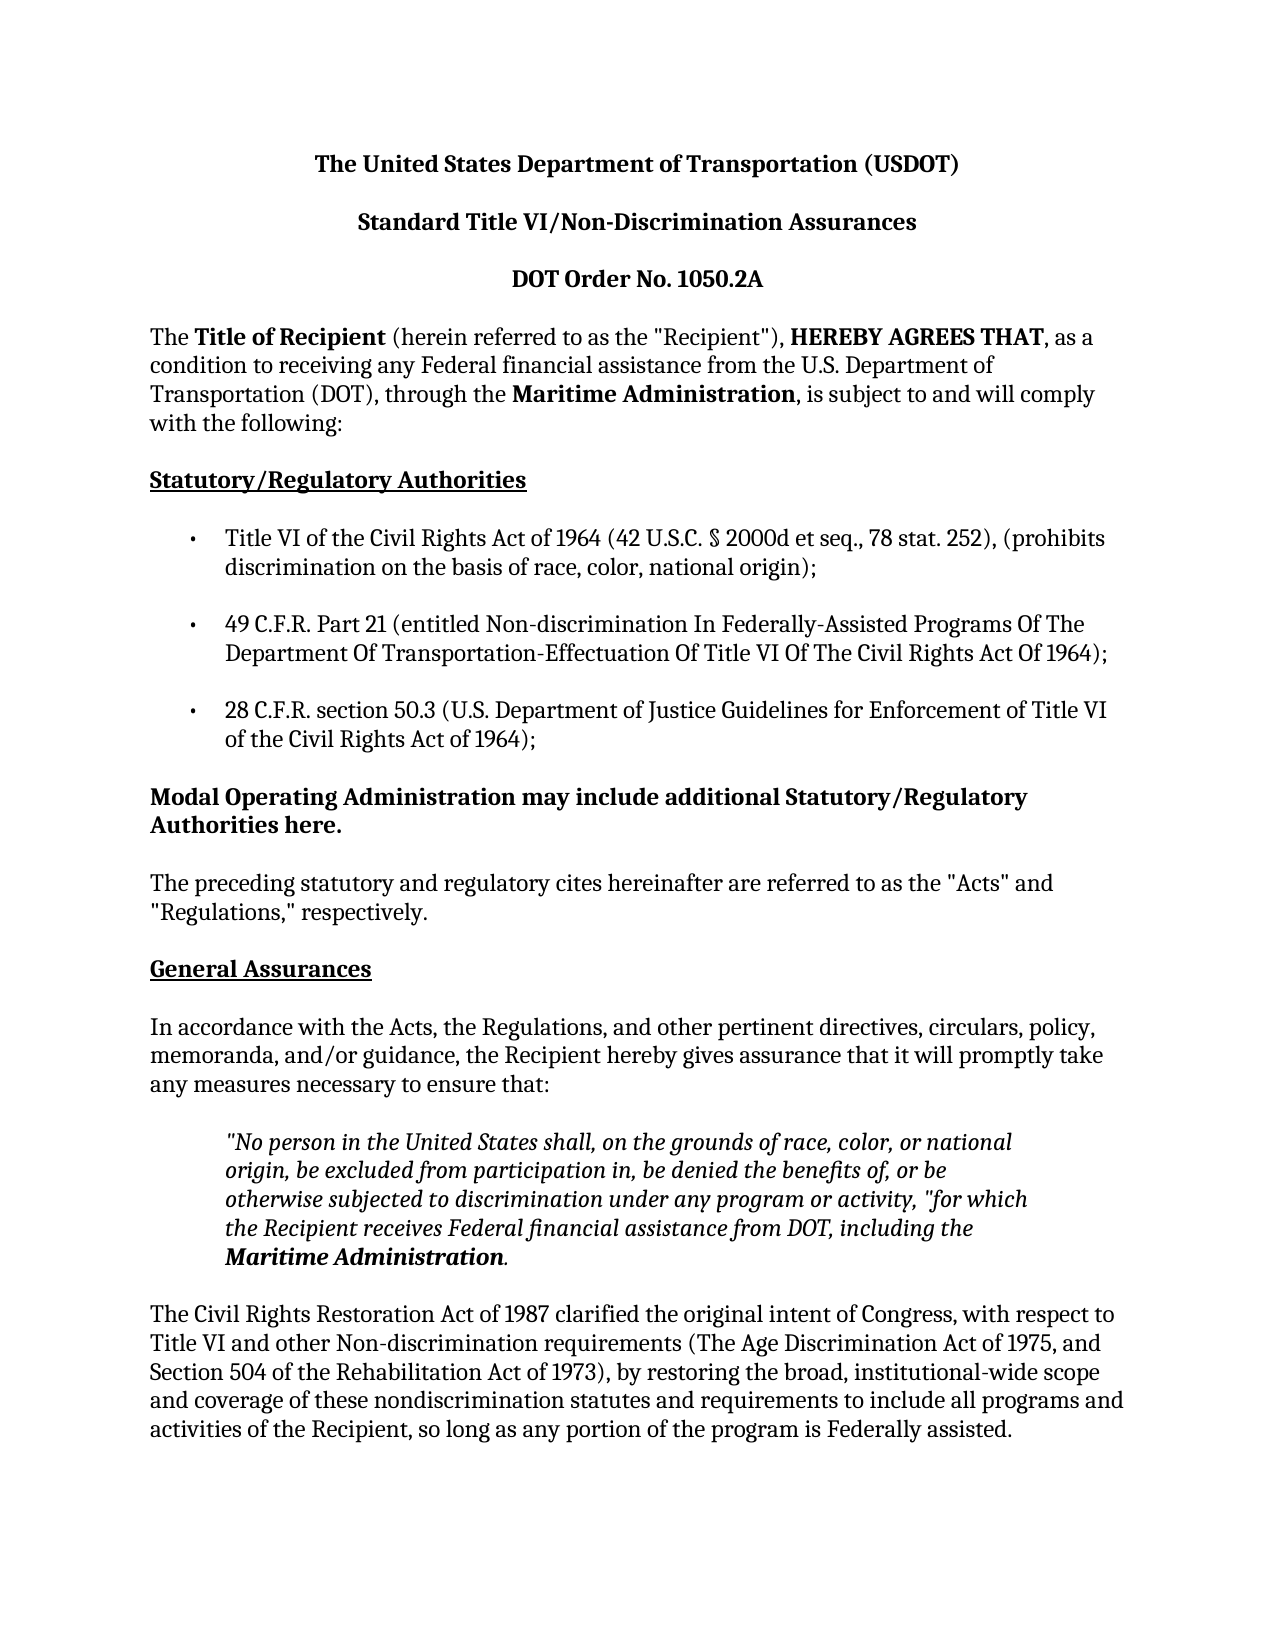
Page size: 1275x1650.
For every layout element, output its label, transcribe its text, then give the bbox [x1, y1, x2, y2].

text DOT Order No. 1050.2A [150, 265, 1125, 294]
text Modal Operating Administration may include additional Statutory/Regulatory Authorities here. [150, 782, 1125, 840]
text In accordance with the Acts, the Regulations, and other pertinent directives, circulars, policy, memoranda, and/or guidance, the Recipient hereby gives assurance that it will promptly take any measures necessary to ensure that: [150, 1012, 1125, 1099]
text General Assurances [150, 955, 1125, 984]
list Title VI of the Civil Rights Act of 1964 (42 U.S.C. § 2000d et seq., 78 stat. 252), (prohibits discrimination on the basis of race, color, national origin); [187, 524, 1125, 581]
list 49 C.F.R. Part 21 (entitled Non-discrimination In Federally-Assisted Programs Of The Department Of Transportation-Effectuation Of Title VI Of The Civil Rights Act Of 1964); [187, 610, 1125, 667]
text The Civil Rights Restoration Act of 1987 clarified the original intent of Congress, with respect to Title VI and other Non-discrimination requirements (The Age Discrimination Act of 1975, and Section 504 of the Rehabilitation Act of 1973), by restoring the broad, institutional-wide scope and coverage of these non­discrimination statutes and requirements to include all programs and activities of the Recipient, so long as any portion of the program is Federally assisted. [150, 1300, 1125, 1444]
text Statutory/Regulatory Authorities [150, 466, 1125, 495]
text "No person in the United States shall, on the grounds of race, color, or national origin, be excluded from participation in, be denied the benefits of, or be otherwise subjected to discrimination under any program or activity, "for which the Recipient receives Federal financial assistance from DOT, including the Maritime Administration. [225, 1127, 1050, 1271]
text The preceding statutory and regulatory cites hereinafter are referred to as the "Acts" and "Regulations," respectively. [150, 869, 1125, 926]
text The United States Department of Transportation (USDOT) [150, 150, 1125, 179]
list 28 C.F.R. section 50.3 (U.S. Department of Justice Guidelines for Enforcement of Title VI of the Civil Rights Act of 1964); [187, 696, 1125, 754]
text The Title of Recipient (herein referred to as the "Recipient"), HEREBY AGREES THAT, as a condition to receiving any Federal financial assistance from the U.S. Department of Transportation (DOT), through the Maritime Administration, is subject to and will comply with the following: [150, 322, 1125, 437]
text Standard Title VI/Non-Discrimination Assurances [150, 207, 1125, 236]
